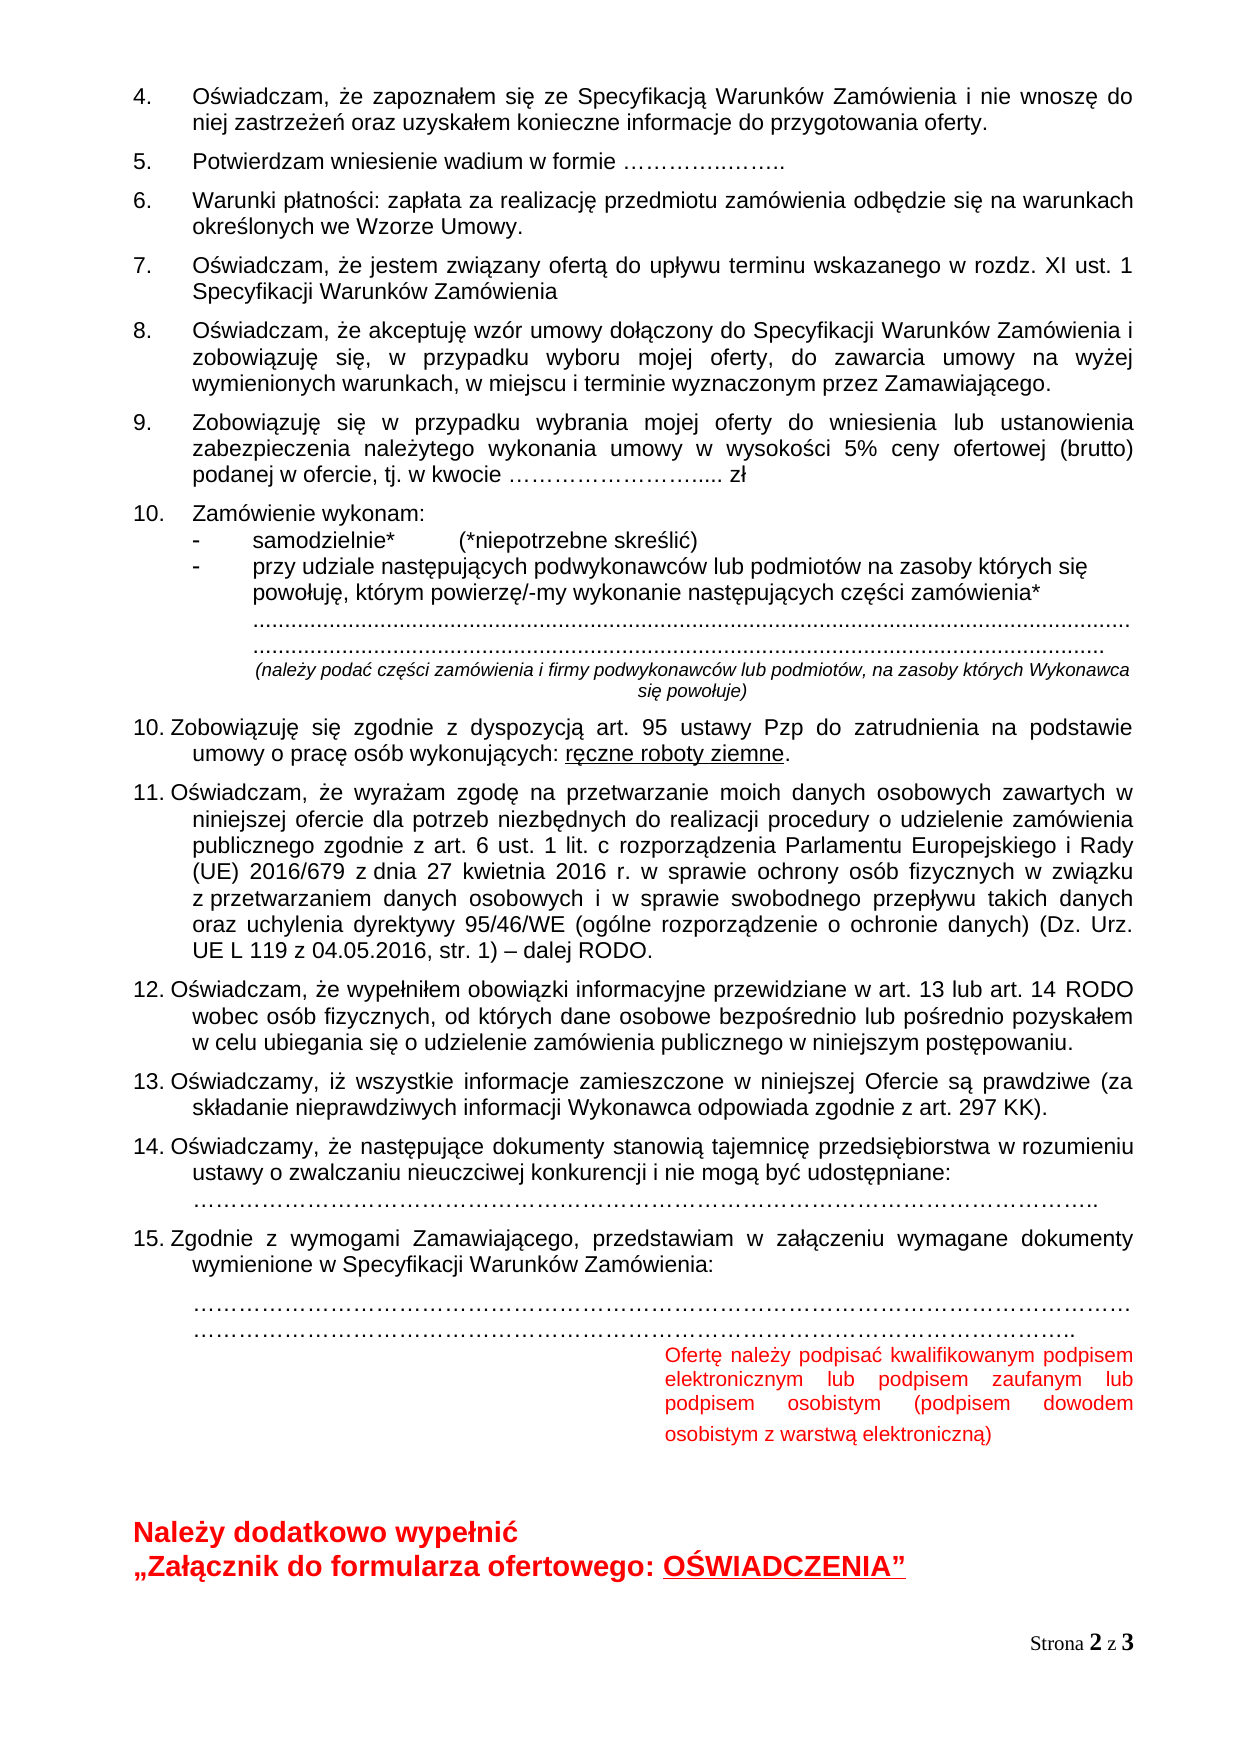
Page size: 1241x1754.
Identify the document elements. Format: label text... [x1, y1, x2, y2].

list Warunki płatności: zapłata za realizację przedmiotu zamówienia odbędzie się na warunkach określonych we Wzorze Umowy. [133, 187, 1134, 239]
text Należy dodatkowo wypełnić [133, 1515, 1134, 1548]
list Oświadczam, że akceptuję wzór umowy dołączony do Specyfikacji Warunków Zamówienia i zobowiązuję się, w przypadku wyboru mojej oferty, do zawarcia umowy na wyżej wymienionych warunkach, w miejscu i terminie wyznaczonym przez Zamawiającego. [133, 317, 1134, 396]
list Oświadczam, że jestem związany ofertą do upływu terminu wskazanego w rozdz. XI ust. 1 Specyfikacji Warunków Zamówienia [133, 252, 1134, 305]
list przy udziale następujących podwykonawców lub podmiotów na zasoby których się powołuję, którym powierzę/-my wykonanie następujących części zamówienia* [192, 553, 1134, 606]
list ………………………………………………………………………………………………………………………………………………………………………………………………………………….. [192, 1290, 1134, 1342]
text (należy podać części zamówienia i firmy podwykonawców lub podmiotów, na zasoby których Wykonawca się powołuje) [251, 658, 1134, 702]
list Potwierdzam wniesienie wadium w formie …………..…….. [133, 148, 1134, 174]
list Zgodnie z wymogami Zamawiającego, przedstawiam w załączeniu wymagane dokumenty wymienione w Specyfikacji Warunków Zamówienia: [133, 1224, 1134, 1277]
list ……………………………………………………………………………………………………….. [192, 1186, 1134, 1212]
list Oświadczam, że zapoznałem się ze Specyfikacją Warunków Zamówienia i nie wnoszę do niej zastrzeżeń oraz uzyskałem konieczne informacje do przygotowania oferty. [133, 83, 1134, 135]
list samodzielnie* (*niepotrzebne skreślić) [192, 527, 1134, 553]
list Oświadczamy, iż wszystkie informacje zamieszczone w niniejszej Ofercie są prawdziwe (za składanie nieprawdziwych informacji Wykonawca odpowiada zgodnie z art. 297 KK). [133, 1068, 1134, 1121]
list Oświadczam, że wyrażam zgodę na przetwarzanie moich danych osobowych zawartych w niniejszej ofercie dla potrzeb niezbędnych do realizacji procedury o udzielenie zamówienia publicznego zgodnie z art. 6 ust. 1 lit. c rozporządzenia Parlamentu Europejskiego i Rady (UE) 2016/679 z dnia 27 kwietnia 2016 r. w sprawie ochrony osób fizycznych w związku z przetwarzaniem danych osobowych i w sprawie swobodnego przepływu takich danych oraz uchylenia dyrektywy 95/46/WE (ogólne rozporządzenie o ochronie danych) (Dz. Urz. UE L 119 z 04.05.2016, str. 1) – dalej RODO. [133, 779, 1134, 964]
list Oświadczamy, że następujące dokumenty stanowią tajemnicę przedsiębiorstwa w rozumieniu ustawy o zwalczaniu nieuczciwej konkurencji i nie mogą być udostępniane: [133, 1133, 1134, 1186]
text Ofertę należy podpisać kwalifikowanym podpisem elektronicznym lub podpisem zaufanym lub podpisem osobistym (podpisem dowodem osobistym z warstwą elektroniczną) [664, 1342, 1134, 1448]
text „Załącznik do formularza ofertowego: OŚWIADCZENIA” [133, 1548, 1134, 1582]
text ................................................................................................................................................................................................................................................................................ [252, 606, 1134, 658]
list Zamówienie wykonam: [133, 500, 1134, 527]
list Zobowiązuję się w przypadku wybrania mojej oferty do wniesienia lub ustanowienia zabezpieczenia należytego wykonania umowy w wysokości 5% ceny ofertowej (brutto) podanej w ofercie, tj. w kwocie ……………………..... zł [133, 409, 1134, 488]
list Oświadczam, że wypełniłem obowiązki informacyjne przewidziane w art. 13 lub art. 14 RODO wobec osób fizycznych, od których dane osobowe bezpośrednio lub pośrednio pozyskałem w celu ubiegania się o udzielenie zamówienia publicznego w niniejszym postępowaniu. [133, 976, 1134, 1055]
list Zobowiązuję się zgodnie z dyspozycją art. 95 ustawy Pzp do zatrudnienia na podstawie umowy o pracę osób wykonujących: ręczne roboty ziemne. [133, 714, 1134, 767]
